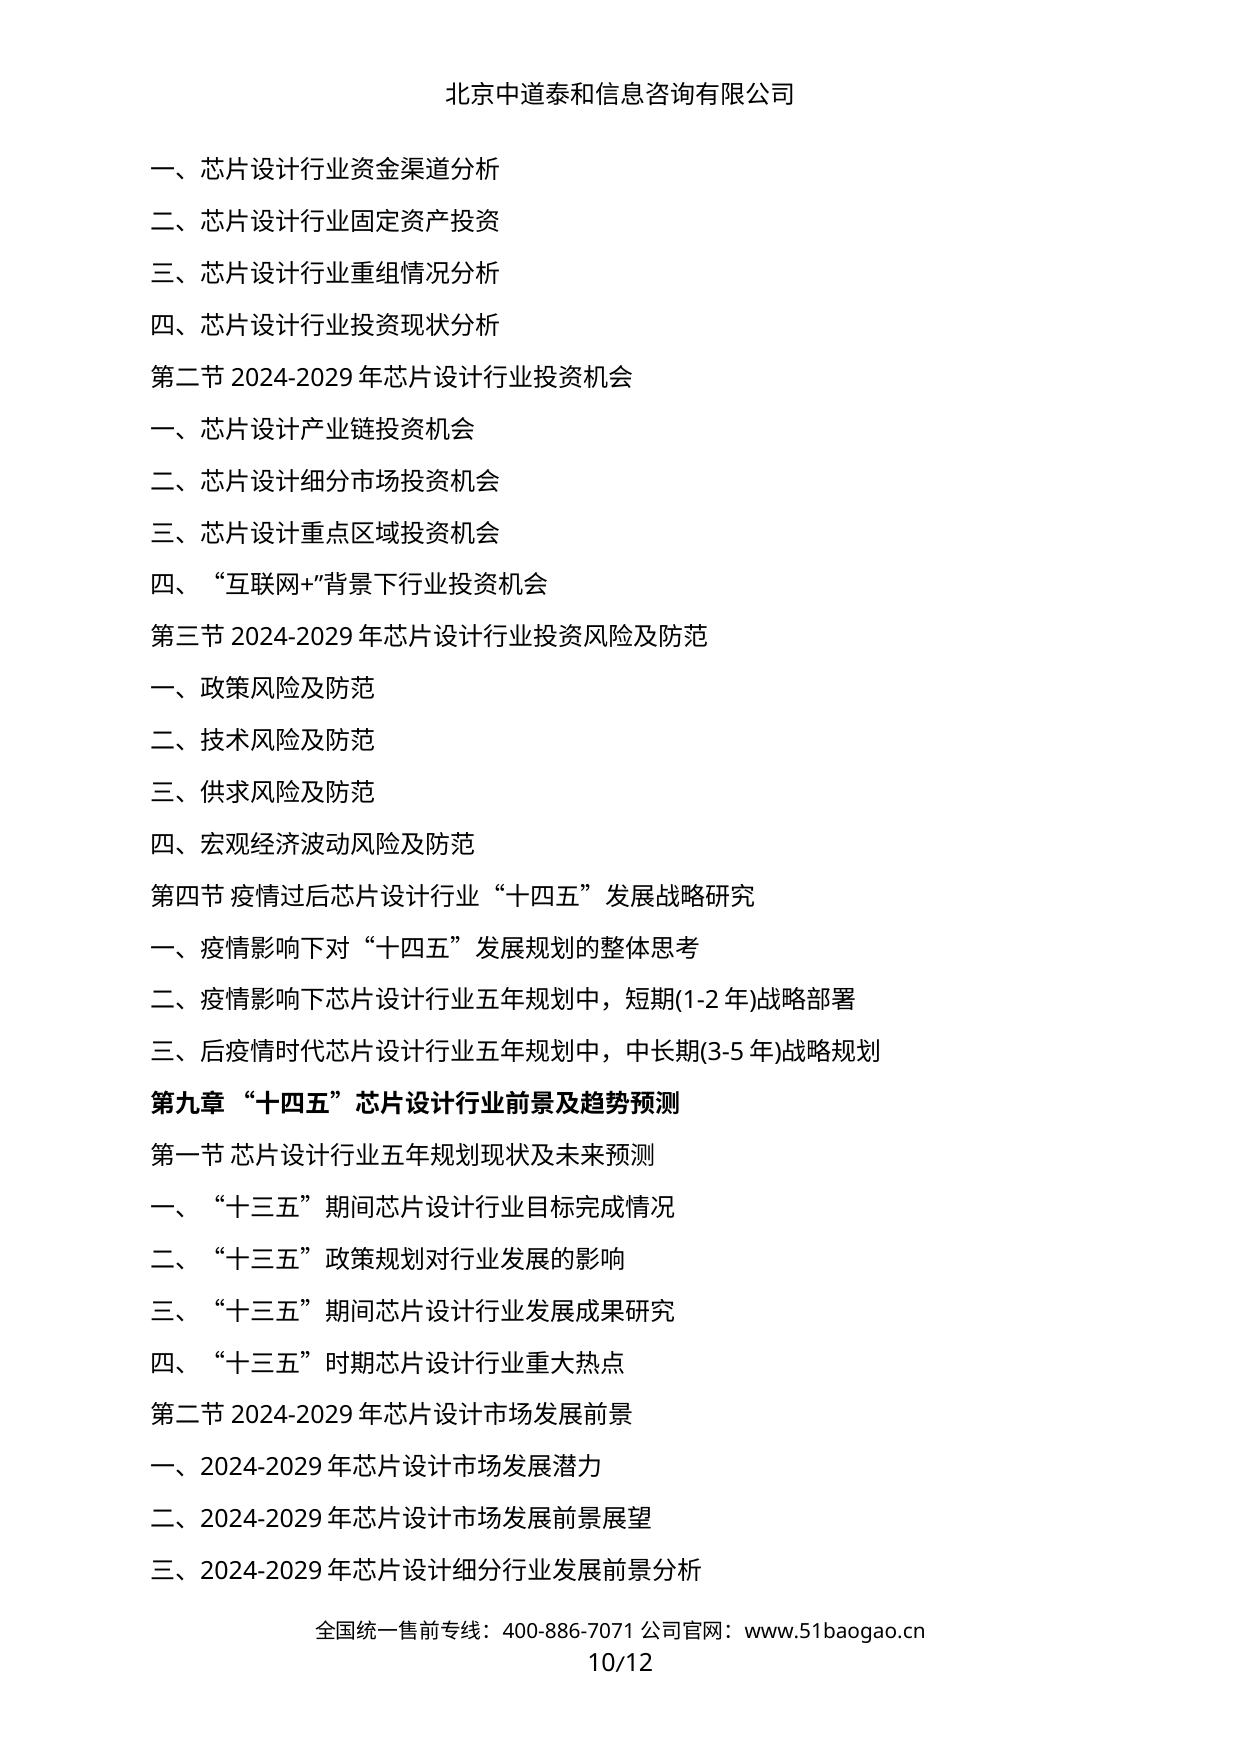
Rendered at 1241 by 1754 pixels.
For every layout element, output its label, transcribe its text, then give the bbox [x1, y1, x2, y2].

text 第二节 2024-2029年芯片设计市场发展前景 [150, 1395, 1090, 1431]
text 三、后疫情时代芯片设计行业五年规划中，中长期(3-5年)战略规划 [150, 1032, 1090, 1068]
text 二、疫情影响下芯片设计行业五年规划中，短期(1-2年)战略部署 [150, 980, 1090, 1016]
text 四、芯片设计行业投资现状分析 [150, 306, 1090, 342]
text 三、芯片设计行业重组情况分析 [150, 254, 1090, 290]
text 第二节 2024-2029年芯片设计行业投资机会 [150, 357, 1090, 394]
text 二、“十三五”政策规划对行业发展的影响 [150, 1239, 1090, 1276]
text 第九章 “十四五”芯片设计行业前景及趋势预测 [150, 1084, 1090, 1120]
text 四、“十三五”时期芯片设计行业重大热点 [150, 1343, 1090, 1379]
text 四、“互联网+”背景下行业投资机会 [150, 565, 1090, 601]
text 三、芯片设计重点区域投资机会 [150, 513, 1090, 549]
text 一、芯片设计产业链投资机会 [150, 409, 1090, 446]
text 一、芯片设计行业资金渠道分析 [150, 150, 1090, 186]
text 二、芯片设计行业固定资产投资 [150, 202, 1090, 238]
text 四、宏观经济波动风险及防范 [150, 824, 1090, 861]
text 二、芯片设计细分市场投资机会 [150, 461, 1090, 497]
text 三、“十三五”期间芯片设计行业发展成果研究 [150, 1291, 1090, 1327]
text 一、疫情影响下对“十四五”发展规划的整体思考 [150, 928, 1090, 964]
text 第一节 芯片设计行业五年规划现状及未来预测 [150, 1136, 1090, 1172]
text 二、技术风险及防范 [150, 721, 1090, 757]
text 一、政策风险及防范 [150, 669, 1090, 705]
text 第三节 2024-2029年芯片设计行业投资风险及防范 [150, 617, 1090, 653]
text 一、“十三五”期间芯片设计行业目标完成情况 [150, 1187, 1090, 1224]
text 三、2024-2029年芯片设计细分行业发展前景分析 [150, 1551, 1090, 1587]
text 第四节 疫情过后芯片设计行业“十四五”发展战略研究 [150, 876, 1090, 912]
text 二、2024-2029年芯片设计市场发展前景展望 [150, 1499, 1090, 1535]
text 一、2024-2029年芯片设计市场发展潜力 [150, 1447, 1090, 1483]
text 三、供求风险及防范 [150, 772, 1090, 809]
